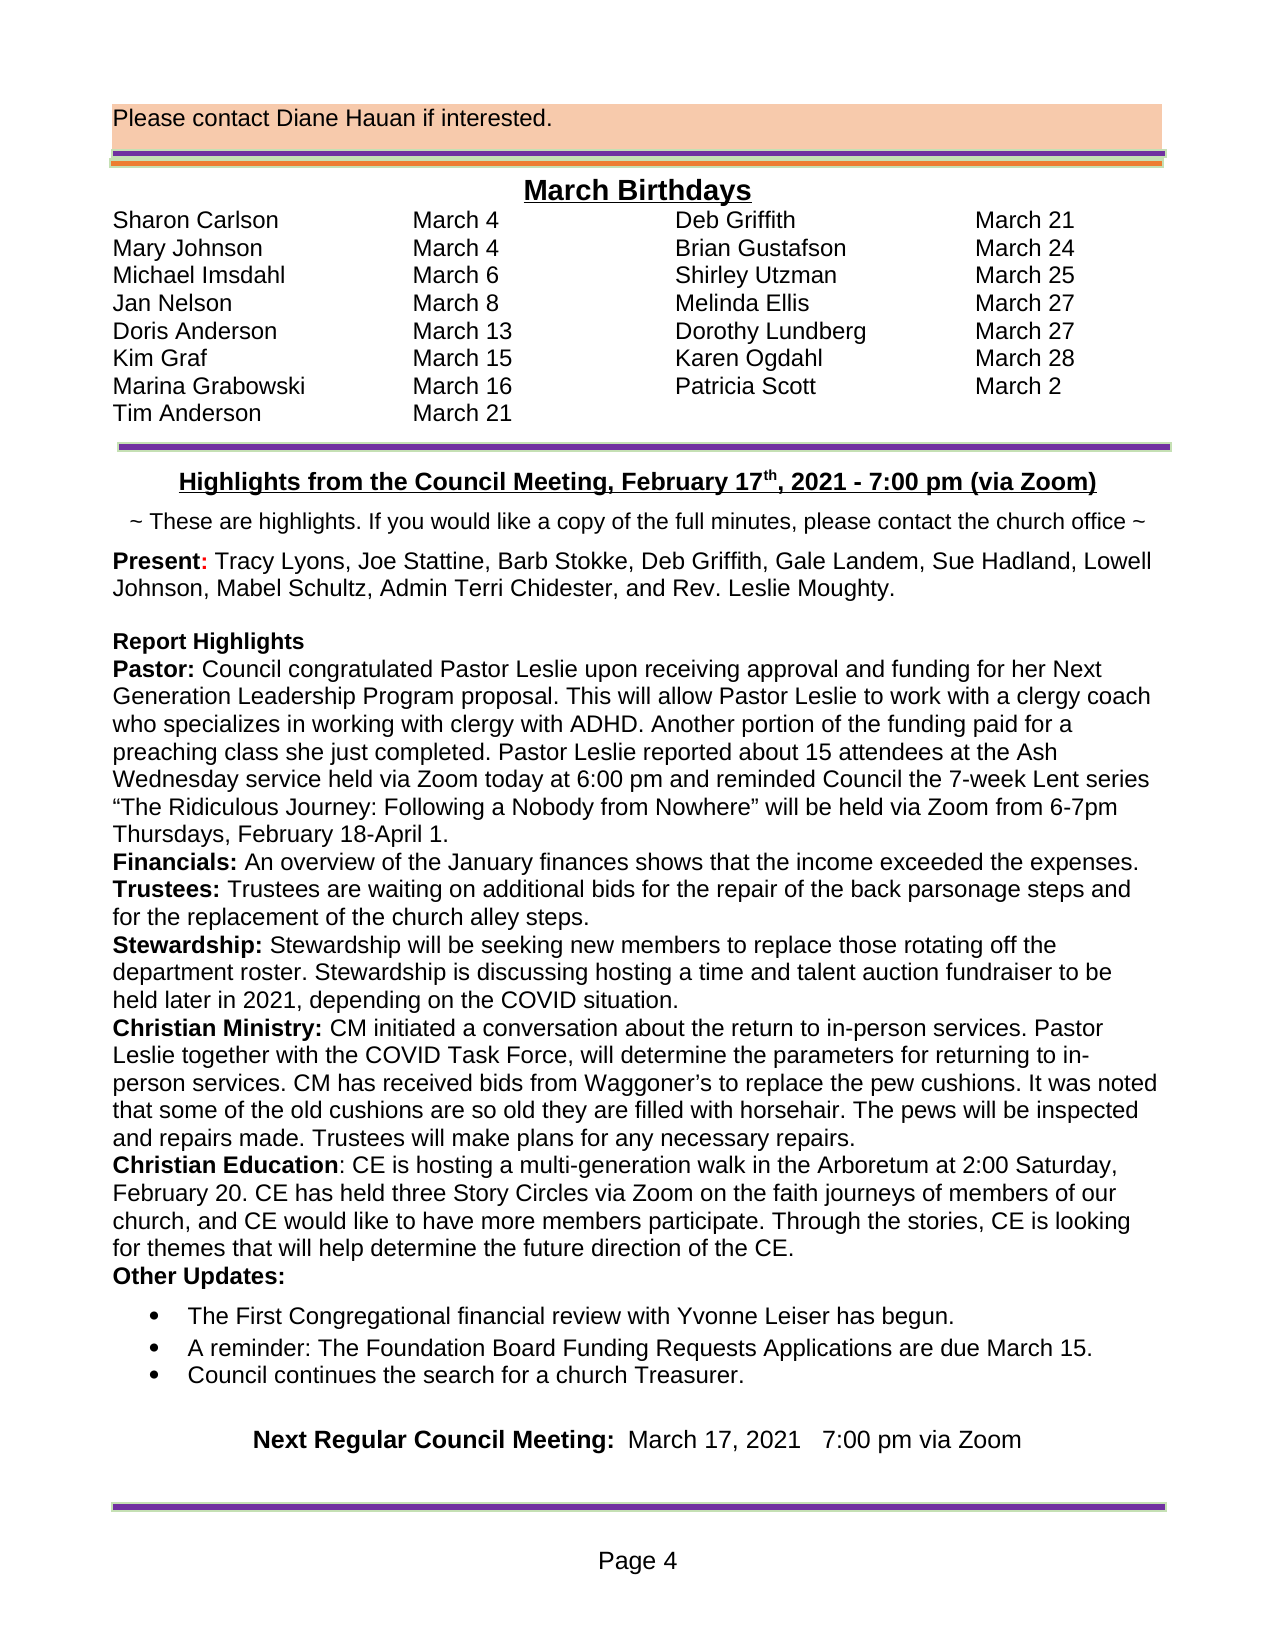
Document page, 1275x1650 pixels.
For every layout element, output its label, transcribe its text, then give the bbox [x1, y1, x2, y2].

text Michael Imsdahl March 6 [112, 261, 600, 289]
text Present: Tracy Lyons, Joe Stattine, Barb Stokke, Deb Griffith, Gale Landem, Sue Hadland, Lowell Johnson, Mabel Schultz, Admin Terri Chidester, and Rev. Leslie Moughty. [112, 547, 1162, 602]
text Tim Anderson March 21 [112, 399, 600, 427]
text Shirley Utzman March 25 [675, 261, 1162, 289]
text Other Updates: [112, 1262, 1162, 1289]
text Jan Nelson March 8 [112, 289, 600, 317]
text Karen Ogdahl March 28 [675, 344, 1162, 372]
text Sharon Carlson March 4 [112, 206, 600, 234]
text Please contact Diane Hauan if interested. [112, 104, 1162, 131]
text Marina Grabowski March 16 [112, 372, 600, 399]
text Mary Johnson March 4 [112, 234, 600, 261]
text ~ These are highlights. If you would like a copy of the full minutes, please contact the church office ~ [112, 508, 1162, 535]
list Council continues the search for a church Treasurer. [150, 1361, 1162, 1389]
text Christian Education: CE is hosting a multi-generation walk in the Arboretum at 2:00 Saturday, February 20. CE has held three Story Circles via Zoom on the faith journeys of members of our church, and CE would like to have more members participate. Through the stories, CE is looking for themes that will help determine the future direction of the CE. [112, 1151, 1162, 1262]
text Christian Ministry: CM initiated a conversation about the return to in-person services. Pastor Leslie together with the COVID Task Force, will determine the parameters for returning to in-person services. CM has received bids from Waggoner’s to replace the pew cushions. It was noted that some of the old cushions are so old they are filled with horsehair. The pews will be inspected and repairs made. Trustees will make plans for any necessary repairs. [112, 1013, 1162, 1151]
text Highlights from the Council Meeting, February 17th, 2021 - 7:00 pm (via Zoom) [112, 467, 1162, 496]
list The First Congregational financial review with Yvonne Leiser has begun. [150, 1302, 1162, 1329]
text Next Regular Council Meeting: March 17, 2021 7:00 pm via Zoom [112, 1424, 1162, 1453]
text Pastor: Council congratulated Pastor Leslie upon receiving approval and funding for her Next Generation Leadership Program proposal. This will allow Pastor Leslie to work with a clergy coach who specializes in working with clergy with ADHD. Another portion of the funding paid for a preaching class she just completed. Pastor Leslie reported about 15 attendees at the Ash Wednesday service held via Zoom today at 6:00 pm and reminded Council the 7-week Lent series “The Ridiculous Journey: Following a Nobody from Nowhere” will be held via Zoom from 6-7pm Thursdays, February 18-April 1. [112, 654, 1162, 848]
text Melinda Ellis March 27 [675, 289, 1162, 317]
text March Birthdays [112, 173, 1162, 206]
text Financials: An overview of the January finances shows that the income exceeded the expenses. [112, 848, 1162, 875]
text Trustees: Trustees are waiting on additional bids for the repair of the back parsonage steps and for the replacement of the church alley steps. [112, 875, 1162, 931]
text Kim Graf March 15 [112, 344, 600, 372]
text Stewardship: Stewardship will be seeking new members to replace those rotating off the department roster. Stewardship is discussing hosting a time and talent auction fundraiser to be held later in 2021, depending on the COVID situation. [112, 931, 1162, 1013]
text Deb Griffith March 21 [675, 206, 1162, 234]
text Brian Gustafson March 24 [675, 234, 1162, 261]
text Doris Anderson March 13 [112, 317, 600, 344]
text Patricia Scott March 2 [675, 372, 1162, 399]
list A reminder: The Foundation Board Funding Requests Applications are due March 15. [150, 1334, 1162, 1361]
text Report Highlights [112, 628, 1162, 654]
text Dorothy Lundberg March 27 [675, 317, 1162, 344]
